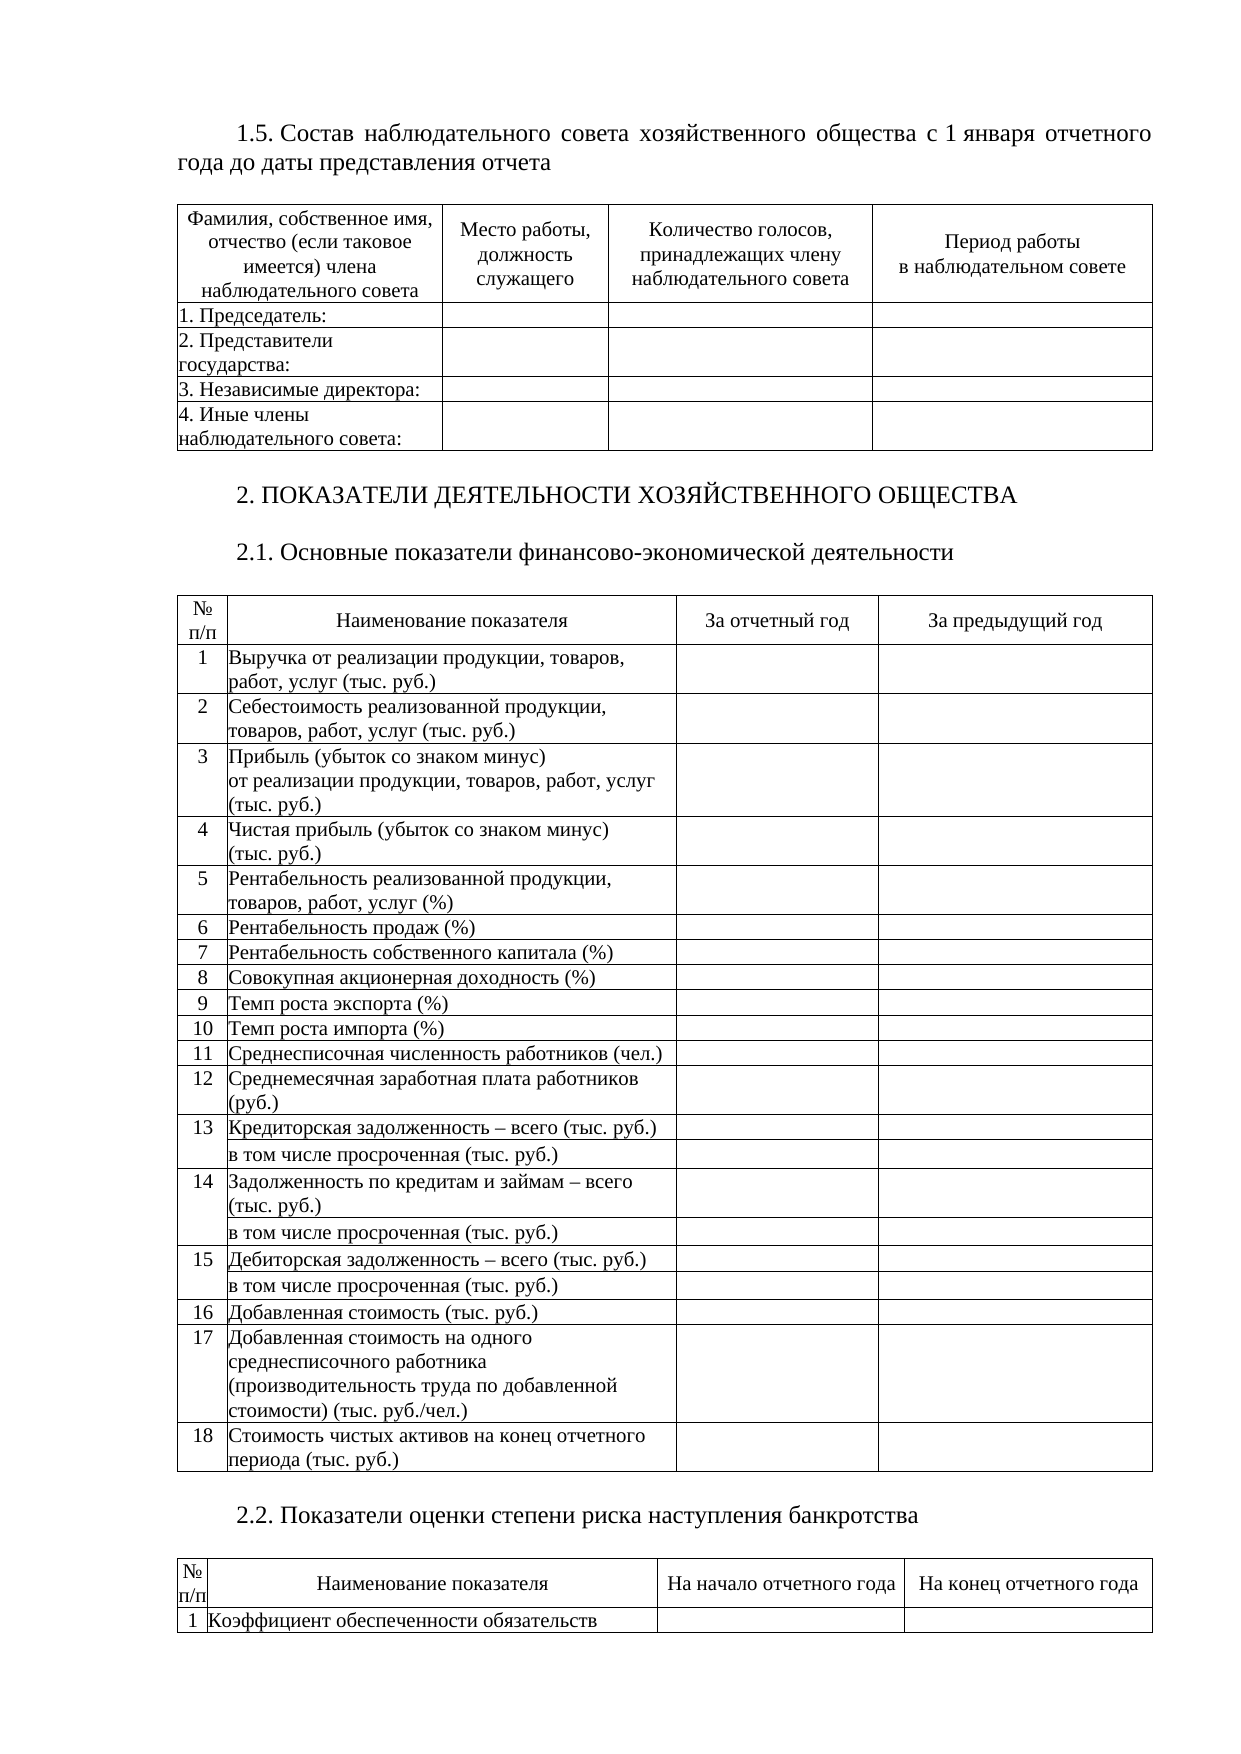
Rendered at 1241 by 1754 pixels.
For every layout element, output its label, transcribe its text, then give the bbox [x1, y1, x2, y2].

table_cell 15 [178, 1246, 227, 1299]
table_cell [443, 377, 608, 401]
table_cell [879, 645, 1152, 693]
table_cell [658, 1608, 904, 1632]
table_cell Рентабельность реализованной продукции, товаров, работ, услуг (%) [228, 866, 676, 914]
table_cell [677, 1066, 878, 1114]
table_header Наименование показателя [208, 1559, 657, 1607]
table_cell 14 [178, 1169, 227, 1245]
table_cell [443, 303, 608, 327]
table_cell 17 [178, 1325, 227, 1422]
table_cell [677, 1169, 878, 1217]
table_cell [677, 1016, 878, 1039]
table_cell 2. Представители государства: [178, 328, 442, 376]
table_cell Среднемесячная заработная плата работников (руб.) [228, 1066, 676, 1114]
table_cell [609, 328, 872, 376]
table_header Количество голосов, принадлежащих члену наблюдательного совета [609, 205, 872, 302]
table_cell 8 [178, 965, 227, 989]
table_cell [879, 866, 1152, 914]
table_header № п/п [178, 1559, 207, 1607]
table_cell Стоимость чистых активов на конец отчетного периода (тыс. руб.) [228, 1423, 676, 1471]
table_cell 6 [178, 915, 227, 939]
table_cell [879, 1423, 1152, 1471]
table_cell в том числе просроченная (тыс. руб.) [228, 1272, 676, 1299]
table_cell 12 [178, 1066, 227, 1114]
table_cell [879, 1066, 1152, 1114]
table_cell [677, 1115, 878, 1139]
table_cell [677, 866, 878, 914]
table_cell Чистая прибыль (убыток со знаком минус) (тыс. руб.) [228, 817, 676, 865]
table_cell Себестоимость реализованной продукции, товаров, работ, услуг (тыс. руб.) [228, 694, 676, 742]
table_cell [208, 1608, 657, 1632]
table_cell [879, 965, 1152, 989]
table_header Фамилия, собственное имя, отчество (если таковое имеется) члена наблюдательного совета [178, 205, 442, 302]
table_cell в том числе просроченная (тыс. руб.) [228, 1218, 676, 1245]
table_cell [879, 1300, 1152, 1324]
table_cell [677, 694, 878, 742]
table_cell [879, 694, 1152, 742]
table_cell [609, 402, 872, 450]
table_header На начало отчетного года [658, 1559, 904, 1607]
table_cell 10 [178, 1016, 227, 1039]
table_cell [873, 303, 1152, 327]
table_cell 2 [178, 694, 227, 742]
table_cell 16 [178, 1300, 227, 1324]
table_cell [677, 1140, 878, 1168]
table_cell [677, 940, 878, 964]
table_cell [879, 744, 1152, 816]
table_cell Рентабельность собственного капитала (%) [228, 940, 676, 964]
table_cell [873, 377, 1152, 401]
table_cell [677, 1218, 878, 1245]
table_cell 3 [178, 744, 227, 816]
table_cell Добавленная стоимость на одного среднесписочного работника (производительность труда по добавленной стоимости) (тыс. руб./чел.) [228, 1325, 676, 1422]
table_cell 11 [178, 1041, 227, 1065]
text 2. ПОКАЗАТЕЛИ ДЕЯТЕЛЬНОСТИ ХОЗЯЙСТВЕННОГО ОБЩЕСТВА [177, 480, 1152, 509]
table_cell Дебиторская задолженность – всего (тыс. руб.) [228, 1246, 676, 1271]
table_cell [873, 402, 1152, 450]
table_cell 7 [178, 940, 227, 964]
table_cell [677, 965, 878, 989]
table_cell Темп роста импорта (%) [228, 1016, 676, 1039]
table_cell 4. Иные члены наблюдательного совета: [178, 402, 442, 450]
table_cell Задолженность по кредитам и займам – всего (тыс. руб.) [228, 1169, 676, 1217]
text 2.2. Показатели оценки степени риска наступления банкротства [177, 1501, 1152, 1529]
table_cell 9 [178, 990, 227, 1014]
table_cell [443, 402, 608, 450]
table_cell [677, 817, 878, 865]
table_header Наименование показателя [228, 596, 676, 644]
table_cell [873, 328, 1152, 376]
table_cell 5 [178, 866, 227, 914]
table_header За предыдущий год [879, 596, 1152, 644]
table_cell [879, 1016, 1152, 1039]
table_cell Кредиторская задолженность – всего (тыс. руб.) [228, 1115, 676, 1139]
table_header № п/п [178, 596, 227, 644]
table_cell [677, 1246, 878, 1271]
table_cell 1 [178, 1608, 207, 1632]
table_cell 4 [178, 817, 227, 865]
table_cell [879, 915, 1152, 939]
table_cell [677, 744, 878, 816]
table_header Период работы в наблюдательном совете [873, 205, 1152, 302]
text 2.1. Основные показатели финансово-экономической деятельности [177, 537, 1152, 566]
table_cell [879, 990, 1152, 1014]
table_header Место работы, должность служащего [443, 205, 608, 302]
table_cell 1. Председатель: [178, 303, 442, 327]
table_cell [879, 1169, 1152, 1217]
table_cell Совокупная акционерная доходность (%) [228, 965, 676, 989]
table_cell Прибыль (убыток со знаком минус) от реализации продукции, товаров, работ, услуг (тыс. руб.) [228, 744, 676, 816]
table_cell [879, 940, 1152, 964]
table_cell [677, 1300, 878, 1324]
table_cell Темп роста экспорта (%) [228, 990, 676, 1014]
table_header За отчетный год [677, 596, 878, 644]
table_cell [677, 1041, 878, 1065]
table_cell [677, 1272, 878, 1299]
table_cell 1 [178, 645, 227, 693]
table_cell [677, 1325, 878, 1422]
text 1.5. Состав наблюдательного совета хозяйственного общества с 1 января отчетного года до даты представления отчета [177, 118, 1152, 176]
table_cell [443, 328, 608, 376]
table_cell [879, 817, 1152, 865]
table_cell Рентабельность продаж (%) [228, 915, 676, 939]
table_cell [879, 1246, 1152, 1271]
table_cell [879, 1041, 1152, 1065]
table_cell [905, 1608, 1152, 1632]
table_cell Выручка от реализации продукции, товаров, работ, услуг (тыс. руб.) [228, 645, 676, 693]
table_header На конец отчетного года [905, 1559, 1152, 1607]
table_cell [879, 1325, 1152, 1422]
table_cell [879, 1115, 1152, 1139]
table_cell 3. Независимые директора: [178, 377, 442, 401]
table_cell [677, 1423, 878, 1471]
table_cell 13 [178, 1115, 227, 1168]
table_cell [677, 915, 878, 939]
table_cell [609, 303, 872, 327]
table_cell Среднесписочная численность работников (чел.) [228, 1041, 676, 1065]
table_cell в том числе просроченная (тыс. руб.) [228, 1140, 676, 1168]
table_cell [609, 377, 872, 401]
table_cell 18 [178, 1423, 227, 1471]
table_cell [879, 1272, 1152, 1299]
table_cell [879, 1218, 1152, 1245]
table_cell [677, 645, 878, 693]
table_cell Добавленная стоимость (тыс. руб.) [228, 1300, 676, 1324]
table_cell [879, 1140, 1152, 1168]
table_cell [677, 990, 878, 1014]
